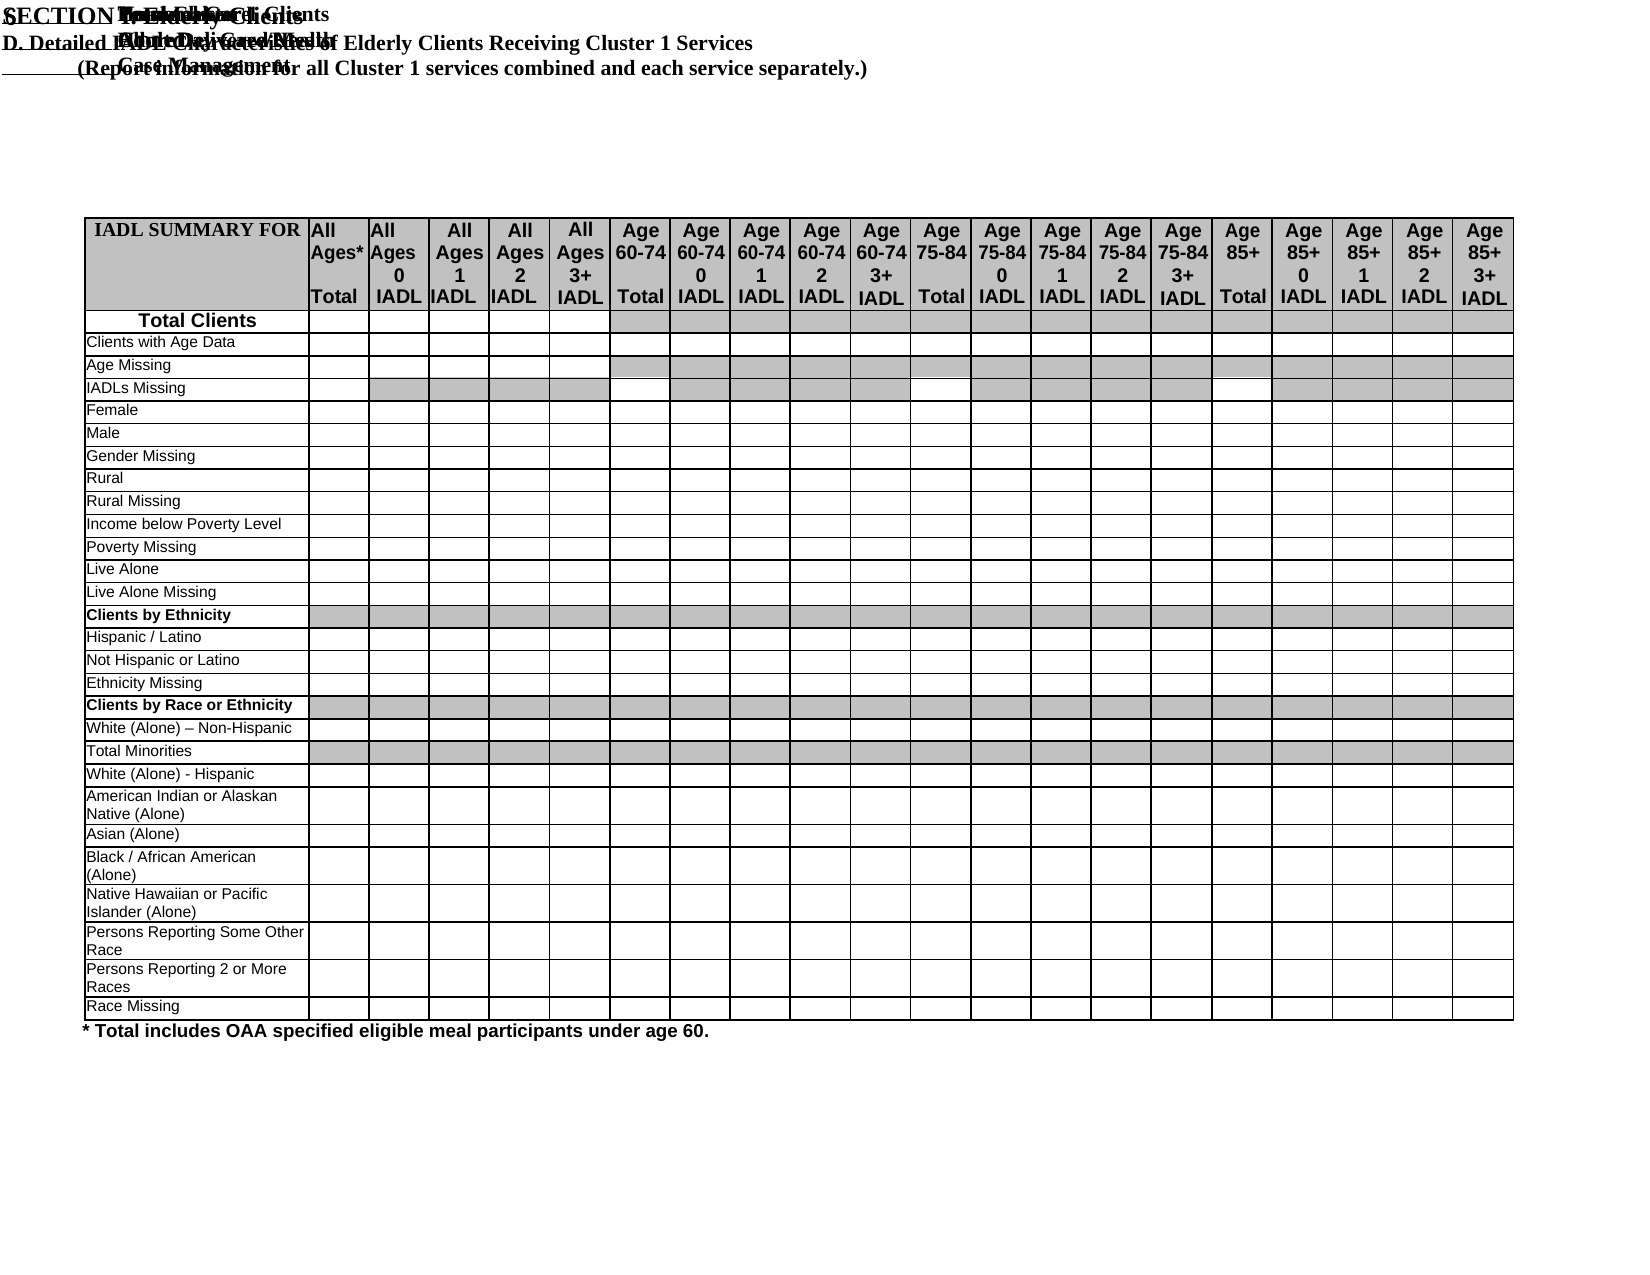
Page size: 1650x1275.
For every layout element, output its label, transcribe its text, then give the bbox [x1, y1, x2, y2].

table_cell [791, 848, 850, 883]
table_cell [1273, 720, 1332, 740]
table_cell [791, 357, 850, 377]
table_cell [731, 788, 789, 823]
table_cell [1453, 357, 1513, 377]
table_cell [1453, 742, 1513, 763]
table_cell Rural [86, 470, 308, 491]
table_cell Income below Poverty Level [86, 515, 308, 536]
table_cell [1152, 606, 1211, 627]
table_cell [611, 825, 669, 846]
table_cell [370, 742, 428, 763]
table_cell [310, 561, 368, 582]
table_cell [310, 923, 368, 958]
table_cell [851, 334, 910, 355]
table_cell [1453, 629, 1513, 650]
table_cell [851, 424, 910, 446]
table_cell [1273, 470, 1332, 491]
table_cell [1273, 651, 1332, 673]
table_cell [911, 629, 970, 650]
table_cell [1393, 606, 1452, 627]
table_header Age 85+ 3+ IADL [1453, 219, 1513, 310]
table_cell [1333, 470, 1392, 491]
table_cell [1032, 583, 1090, 604]
table_cell [430, 960, 488, 996]
table_cell [1453, 765, 1513, 786]
table_cell [490, 629, 549, 650]
table_cell [550, 311, 609, 332]
table_cell [1453, 379, 1513, 400]
table_cell [1152, 674, 1211, 695]
table_cell [911, 311, 970, 332]
table_cell [1032, 765, 1090, 786]
table_cell [671, 424, 729, 446]
table_cell [490, 402, 549, 423]
table_cell [972, 651, 1030, 673]
table_cell [972, 311, 1030, 332]
table_cell [1092, 720, 1150, 740]
table_cell [1453, 492, 1513, 514]
table_cell [1092, 742, 1150, 763]
table_cell [671, 311, 729, 332]
table_cell [1273, 674, 1332, 695]
table_cell [1273, 825, 1332, 846]
table_cell [310, 960, 368, 996]
table_cell [1092, 447, 1150, 468]
table_cell [430, 470, 488, 491]
table_cell [671, 960, 729, 996]
table_cell Clients by Ethnicity [86, 606, 308, 627]
table_header Age 60-74 3+ IADL [851, 219, 910, 310]
table_cell [310, 583, 368, 604]
table_cell [1393, 311, 1452, 332]
table_cell [1333, 538, 1392, 559]
table_cell [490, 424, 549, 446]
table_cell [310, 697, 368, 718]
table_cell [1213, 561, 1271, 582]
table_header Age 85+ 1 IADL [1333, 219, 1392, 310]
table_cell [911, 848, 970, 883]
table_cell [1393, 561, 1452, 582]
table_cell [731, 470, 789, 491]
table_cell Persons Reporting Some Other Race [86, 923, 308, 958]
table_cell [1032, 825, 1090, 846]
table_cell [1393, 720, 1452, 740]
table_cell [851, 848, 910, 883]
table_cell [911, 960, 970, 996]
table_cell [731, 825, 789, 846]
table_cell [1333, 674, 1392, 695]
table_cell [1273, 311, 1332, 332]
table_cell Hispanic / Latino [86, 629, 308, 650]
table_cell [1092, 379, 1150, 400]
table_cell [731, 848, 789, 883]
table_cell [1273, 447, 1332, 468]
table_cell [1092, 424, 1150, 446]
table_cell [791, 742, 850, 763]
table_cell [791, 515, 850, 536]
table_cell [550, 848, 609, 883]
table_cell [791, 402, 850, 423]
table_cell [1453, 334, 1513, 355]
table_cell [430, 825, 488, 846]
table_cell [1393, 960, 1452, 996]
table_header All Ages 3+ IADL [550, 219, 609, 310]
table_cell [1273, 923, 1332, 958]
table_cell [911, 788, 970, 823]
table_cell [611, 379, 669, 400]
table_cell [851, 960, 910, 996]
table_cell [1213, 357, 1271, 377]
table_cell [370, 765, 428, 786]
table_cell [550, 583, 609, 604]
table_cell [1032, 311, 1090, 332]
table_cell [791, 538, 850, 559]
table_cell [1032, 742, 1090, 763]
table_cell [310, 379, 368, 400]
table_cell [972, 765, 1030, 786]
table_cell [851, 765, 910, 786]
table_cell [1032, 334, 1090, 355]
table_cell [972, 470, 1030, 491]
table_cell White (Alone) - Hispanic [86, 765, 308, 786]
table_cell [1333, 379, 1392, 400]
table_cell [1092, 848, 1150, 883]
table_cell [1393, 885, 1452, 921]
table_cell [851, 402, 910, 423]
table_cell [1393, 848, 1452, 883]
table_cell [370, 697, 428, 718]
table_cell [550, 885, 609, 921]
table_cell [310, 492, 368, 514]
table_cell [1273, 998, 1332, 1019]
table_cell [310, 334, 368, 355]
table_cell [430, 765, 488, 786]
table_cell [1393, 334, 1452, 355]
table_cell [370, 998, 428, 1019]
table_cell [911, 470, 970, 491]
table_cell [430, 923, 488, 958]
table_cell [370, 357, 428, 377]
table_header Age 60-74 0 IADL [671, 219, 729, 310]
table_cell [1333, 606, 1392, 627]
table_cell [911, 674, 970, 695]
table_cell [1032, 492, 1090, 514]
table_cell [611, 651, 669, 673]
table_cell [731, 885, 789, 921]
table_cell [671, 720, 729, 740]
table_cell [851, 606, 910, 627]
table_cell [1032, 674, 1090, 695]
table_cell [490, 674, 549, 695]
table_cell [911, 697, 970, 718]
table_cell [972, 960, 1030, 996]
table_cell [671, 561, 729, 582]
table_cell [731, 561, 789, 582]
table_cell [370, 379, 428, 400]
table_cell [550, 606, 609, 627]
table_cell [370, 583, 428, 604]
table_cell [611, 885, 669, 921]
table_cell [671, 674, 729, 695]
table_cell [972, 379, 1030, 400]
table_cell [671, 742, 729, 763]
table_cell [1152, 470, 1211, 491]
table_cell [1393, 424, 1452, 446]
table_cell [1152, 561, 1211, 582]
table_cell [851, 515, 910, 536]
table_cell [1453, 583, 1513, 604]
table_cell [791, 447, 850, 468]
table_cell [370, 885, 428, 921]
table_cell [1273, 492, 1332, 514]
table_cell [671, 923, 729, 958]
table_cell [1092, 515, 1150, 536]
table_cell [1213, 765, 1271, 786]
table_cell [430, 674, 488, 695]
table_cell [430, 606, 488, 627]
table_cell [611, 923, 669, 958]
table_cell [550, 629, 609, 650]
table_cell [972, 606, 1030, 627]
table_cell [430, 492, 488, 514]
table_cell [1032, 923, 1090, 958]
table_cell [370, 629, 428, 650]
table_cell [1333, 923, 1392, 958]
table_cell [1333, 720, 1392, 740]
table_cell [430, 885, 488, 921]
table_cell [550, 742, 609, 763]
table_cell [430, 424, 488, 446]
table_cell [1092, 885, 1150, 921]
table_cell [1032, 402, 1090, 423]
table_cell [1092, 825, 1150, 846]
table_cell [1453, 825, 1513, 846]
table_cell [1393, 765, 1452, 786]
table_cell [972, 515, 1030, 536]
table_cell [1092, 538, 1150, 559]
table_cell Race Missing [86, 998, 308, 1019]
table_cell [1032, 960, 1090, 996]
table_cell [911, 720, 970, 740]
table_cell [1273, 357, 1332, 377]
table_cell [911, 561, 970, 582]
table_cell [731, 742, 789, 763]
table_header Age 60-74 Total [611, 219, 669, 310]
table_cell [671, 629, 729, 650]
table_cell [1333, 334, 1392, 355]
table_cell [972, 720, 1030, 740]
table_cell [490, 651, 549, 673]
table_cell [611, 311, 669, 332]
table_cell [671, 492, 729, 514]
table_cell [731, 960, 789, 996]
table_cell [490, 742, 549, 763]
table_cell [611, 742, 669, 763]
table_cell [1213, 788, 1271, 823]
table_cell [1453, 561, 1513, 582]
table_cell [791, 334, 850, 355]
table_cell [1453, 788, 1513, 823]
table_cell [370, 561, 428, 582]
table_cell [911, 402, 970, 423]
table_cell [430, 697, 488, 718]
table_cell [1152, 885, 1211, 921]
table_cell [1032, 720, 1090, 740]
table_cell [1213, 311, 1271, 332]
table_cell [791, 424, 850, 446]
table_cell [1032, 606, 1090, 627]
table_cell [490, 583, 549, 604]
table_cell Live Alone Missing [86, 583, 308, 604]
table_cell [1333, 788, 1392, 823]
table_cell [851, 998, 910, 1019]
table_cell [911, 515, 970, 536]
table_cell [731, 765, 789, 786]
table_cell [1213, 825, 1271, 846]
table_cell [972, 538, 1030, 559]
table_header Age 75-84 Total [911, 219, 970, 310]
table_cell [911, 379, 970, 400]
table_cell [1333, 651, 1392, 673]
table_cell [972, 674, 1030, 695]
table_cell Asian (Alone) [86, 825, 308, 846]
table_cell [1333, 998, 1392, 1019]
table_cell [731, 998, 789, 1019]
table_cell [1152, 379, 1211, 400]
table_cell [1273, 885, 1332, 921]
table_cell [1273, 697, 1332, 718]
table_cell [1213, 923, 1271, 958]
table_cell Total Clients [86, 311, 308, 332]
table_cell [1393, 651, 1452, 673]
table_cell [972, 561, 1030, 582]
table_header Age 85+ 0 IADL [1273, 219, 1332, 310]
table_cell [310, 651, 368, 673]
table_cell [430, 311, 488, 332]
table_cell [671, 606, 729, 627]
table_cell [550, 447, 609, 468]
table_cell [911, 651, 970, 673]
table_cell [490, 960, 549, 996]
table_cell [1152, 447, 1211, 468]
table_cell [791, 629, 850, 650]
table_cell [671, 538, 729, 559]
table_cell [1092, 651, 1150, 673]
table_cell [1453, 402, 1513, 423]
table_cell [611, 334, 669, 355]
table_cell [310, 765, 368, 786]
table_cell [851, 923, 910, 958]
table_header All Ages* Total [310, 219, 368, 310]
table_cell [851, 470, 910, 491]
table_cell White (Alone) – Non-Hispanic [86, 720, 308, 740]
table_cell [731, 379, 789, 400]
table_cell [1333, 402, 1392, 423]
table_cell [731, 697, 789, 718]
table_cell [490, 379, 549, 400]
table_header Age 75-84 0 IADL [972, 219, 1030, 310]
table_cell [490, 492, 549, 514]
table_cell [1333, 885, 1392, 921]
table_cell [370, 674, 428, 695]
table_cell [490, 788, 549, 823]
table_cell [1273, 765, 1332, 786]
table_cell [611, 492, 669, 514]
table_cell [1152, 960, 1211, 996]
table_cell [1453, 697, 1513, 718]
table_cell [430, 515, 488, 536]
table_cell [310, 998, 368, 1019]
table_cell [370, 788, 428, 823]
table_header Age 60-74 2 IADL [791, 219, 850, 310]
table_cell [490, 538, 549, 559]
table_cell [731, 583, 789, 604]
table_cell Male [86, 424, 308, 446]
table_cell [851, 447, 910, 468]
table_cell [1273, 742, 1332, 763]
table_cell [791, 651, 850, 673]
table_cell [611, 697, 669, 718]
table_cell [1092, 492, 1150, 514]
table_cell [1032, 357, 1090, 377]
table_cell [430, 720, 488, 740]
table_cell [490, 885, 549, 921]
table_cell [370, 848, 428, 883]
table_cell [370, 825, 428, 846]
table_cell [731, 334, 789, 355]
table_cell [1333, 311, 1392, 332]
table_cell [972, 825, 1030, 846]
table_cell [1213, 583, 1271, 604]
table_cell [911, 923, 970, 958]
table_cell [1393, 788, 1452, 823]
table_cell [731, 447, 789, 468]
table_cell [430, 357, 488, 377]
table_cell [550, 923, 609, 958]
table_cell [1152, 583, 1211, 604]
table_cell [1152, 848, 1211, 883]
table_cell [1152, 311, 1211, 332]
table_cell [1213, 697, 1271, 718]
table_cell [310, 515, 368, 536]
table_cell [1213, 470, 1271, 491]
table_cell [731, 402, 789, 423]
table_cell [1032, 561, 1090, 582]
table_cell [1032, 424, 1090, 446]
table_cell [430, 742, 488, 763]
table_cell [1273, 848, 1332, 883]
table_cell [1032, 697, 1090, 718]
table_cell [370, 424, 428, 446]
table_cell [1152, 424, 1211, 446]
table_header Age 60-74 1 IADL [731, 219, 789, 310]
table_cell [310, 606, 368, 627]
table_cell [972, 357, 1030, 377]
table_cell [1092, 583, 1150, 604]
table_cell [1273, 583, 1332, 604]
table_cell [490, 998, 549, 1019]
table_cell [1032, 788, 1090, 823]
table_cell Native Hawaiian or Pacific Islander (Alone) [86, 885, 308, 921]
table_cell [671, 697, 729, 718]
table_cell [671, 515, 729, 536]
table_cell [430, 651, 488, 673]
table_cell [1092, 998, 1150, 1019]
table_cell [851, 379, 910, 400]
table_cell [791, 697, 850, 718]
table_header Age 85+ 2 IADL [1393, 219, 1452, 310]
table_cell [490, 447, 549, 468]
table_cell [550, 492, 609, 514]
table_cell [1032, 470, 1090, 491]
table_cell [310, 720, 368, 740]
table_cell [1273, 402, 1332, 423]
table_cell [851, 561, 910, 582]
table_cell [791, 885, 850, 921]
table_cell [550, 379, 609, 400]
table_cell [1273, 424, 1332, 446]
table_cell Age Missing [86, 357, 308, 377]
table_cell [1152, 357, 1211, 377]
table_cell [430, 583, 488, 604]
table_cell [791, 960, 850, 996]
table_cell [1333, 583, 1392, 604]
table_cell [550, 357, 609, 377]
table_cell [550, 674, 609, 695]
table_cell [791, 674, 850, 695]
table_cell [791, 379, 850, 400]
table_cell [611, 470, 669, 491]
table_cell [1152, 720, 1211, 740]
table_cell [1213, 885, 1271, 921]
table_cell [1032, 848, 1090, 883]
table_cell [791, 561, 850, 582]
table_cell [1213, 674, 1271, 695]
table_cell [1453, 960, 1513, 996]
table_cell [972, 583, 1030, 604]
table_cell [1333, 960, 1392, 996]
table_cell [430, 334, 488, 355]
table_cell [370, 402, 428, 423]
table_cell [490, 561, 549, 582]
table_cell [1213, 848, 1271, 883]
table_cell [1333, 848, 1392, 883]
table_cell [611, 674, 669, 695]
table_cell [310, 447, 368, 468]
table_cell [1393, 402, 1452, 423]
table_cell [1213, 515, 1271, 536]
table_header All Ages 2 IADL [490, 219, 549, 310]
table_cell [731, 311, 789, 332]
table_cell [370, 606, 428, 627]
table_cell [550, 538, 609, 559]
table_cell [1213, 651, 1271, 673]
table_cell [1152, 515, 1211, 536]
table_cell American Indian or Alaskan Native (Alone) [86, 788, 308, 823]
table_cell [791, 788, 850, 823]
table_cell [310, 742, 368, 763]
table_cell [490, 697, 549, 718]
table_cell Rural Missing [86, 492, 308, 514]
table_cell [1152, 651, 1211, 673]
table_cell [1152, 697, 1211, 718]
table_cell [851, 885, 910, 921]
table_cell [370, 447, 428, 468]
table_cell [1273, 379, 1332, 400]
table_cell [851, 720, 910, 740]
table_cell [430, 561, 488, 582]
table_cell [1453, 311, 1513, 332]
table_cell [1333, 492, 1392, 514]
table_cell [911, 538, 970, 559]
text * Total includes OAA specified eligible meal participants under age 60. [82, 1021, 1617, 1041]
table_cell [1453, 538, 1513, 559]
table_cell [1092, 334, 1150, 355]
table_cell [1273, 629, 1332, 650]
table_cell [731, 651, 789, 673]
table_cell [310, 674, 368, 695]
table_cell [1393, 998, 1452, 1019]
table_cell [731, 538, 789, 559]
table_cell [1152, 402, 1211, 423]
table_cell [1032, 651, 1090, 673]
table_cell [1273, 606, 1332, 627]
table_cell [1393, 379, 1452, 400]
table_cell [1273, 515, 1332, 536]
table_cell [1092, 788, 1150, 823]
table_cell [370, 334, 428, 355]
table_cell [671, 470, 729, 491]
table_cell [370, 651, 428, 673]
table_cell [671, 402, 729, 423]
table_cell [731, 492, 789, 514]
table_cell [1152, 334, 1211, 355]
table_cell [911, 583, 970, 604]
table_cell [611, 788, 669, 823]
table_cell [1333, 561, 1392, 582]
table_cell [430, 788, 488, 823]
table_cell [550, 960, 609, 996]
table_cell [310, 424, 368, 446]
table_cell [851, 788, 910, 823]
table_cell [671, 998, 729, 1019]
table_cell Clients with Age Data [86, 334, 308, 355]
table_cell [1152, 998, 1211, 1019]
table_cell [1213, 960, 1271, 996]
table_cell [851, 697, 910, 718]
table_cell [1092, 311, 1150, 332]
table_cell [611, 561, 669, 582]
table_cell [731, 424, 789, 446]
table_cell [310, 311, 368, 332]
table_cell [1032, 379, 1090, 400]
table_cell [1213, 447, 1271, 468]
table_cell [611, 765, 669, 786]
table_cell [1152, 629, 1211, 650]
table_cell [671, 583, 729, 604]
table_cell [1453, 515, 1513, 536]
table_cell [1453, 998, 1513, 1019]
table_cell [911, 998, 970, 1019]
table_cell [1213, 424, 1271, 446]
table_cell [310, 470, 368, 491]
table_cell [1393, 538, 1452, 559]
table_cell [611, 447, 669, 468]
table_cell [490, 720, 549, 740]
table_cell [611, 515, 669, 536]
table_cell [1393, 629, 1452, 650]
table_cell [671, 379, 729, 400]
table_cell [490, 765, 549, 786]
table_cell [851, 742, 910, 763]
table_cell [611, 960, 669, 996]
table_cell [1333, 765, 1392, 786]
table_cell [791, 470, 850, 491]
table_cell [1273, 334, 1332, 355]
table_cell [1092, 674, 1150, 695]
table_cell [671, 848, 729, 883]
table_cell [310, 825, 368, 846]
table_cell [791, 583, 850, 604]
table_cell [1092, 561, 1150, 582]
table_cell [731, 629, 789, 650]
table_cell [1092, 402, 1150, 423]
table_cell Female [86, 402, 308, 423]
table_cell [671, 788, 729, 823]
table_cell [671, 447, 729, 468]
table_cell [1393, 742, 1452, 763]
table_cell [1393, 674, 1452, 695]
table_header Age 75-84 2 IADL [1092, 219, 1150, 310]
table_cell [1393, 515, 1452, 536]
table_cell [1092, 960, 1150, 996]
table_cell [791, 998, 850, 1019]
table_header All Ages 1 IADL [430, 219, 488, 310]
table_cell [310, 788, 368, 823]
table_cell [1393, 470, 1452, 491]
table_cell [310, 848, 368, 883]
table_cell [1032, 998, 1090, 1019]
table_cell [851, 629, 910, 650]
table_cell [490, 606, 549, 627]
table_cell [851, 674, 910, 695]
table_cell [1213, 538, 1271, 559]
table_cell [1393, 825, 1452, 846]
table_cell [611, 629, 669, 650]
table_cell [370, 470, 428, 491]
table_cell [1333, 697, 1392, 718]
table_cell [310, 629, 368, 650]
table_cell [370, 492, 428, 514]
table_header IADL SUMMARY FOR [86, 219, 308, 310]
table_cell [310, 357, 368, 377]
table_cell [671, 334, 729, 355]
table_cell [490, 470, 549, 491]
table_cell [791, 923, 850, 958]
table_cell Black / African American (Alone) [86, 848, 308, 883]
table_cell [490, 515, 549, 536]
table_cell [1092, 923, 1150, 958]
table_cell [430, 629, 488, 650]
table_cell [490, 334, 549, 355]
table_cell [1032, 629, 1090, 650]
table_cell Clients by Race or Ethnicity [86, 697, 308, 718]
table_cell [550, 765, 609, 786]
table_cell [550, 825, 609, 846]
table_cell Gender Missing [86, 447, 308, 468]
table_cell [851, 538, 910, 559]
table_cell IADLs Missing [86, 379, 308, 400]
table_cell [972, 885, 1030, 921]
table_header Age 75-84 1 IADL [1032, 219, 1090, 310]
table_cell [611, 848, 669, 883]
table_cell [1092, 629, 1150, 650]
table_cell [1213, 998, 1271, 1019]
table_cell [550, 651, 609, 673]
table_cell [731, 923, 789, 958]
table_cell [911, 357, 970, 377]
table_cell [611, 424, 669, 446]
table_cell [370, 960, 428, 996]
table_cell [1453, 885, 1513, 921]
table_cell [911, 825, 970, 846]
table_cell [1273, 538, 1332, 559]
table_cell [911, 424, 970, 446]
table_cell [1213, 606, 1271, 627]
table_cell [791, 825, 850, 846]
table_cell [1453, 651, 1513, 673]
table_cell [791, 492, 850, 514]
table_cell [1092, 606, 1150, 627]
table_header Age 85+ Total [1213, 219, 1271, 310]
table_cell [1152, 742, 1211, 763]
table_cell Ethnicity Missing [86, 674, 308, 695]
table_cell [1453, 447, 1513, 468]
table_cell [370, 538, 428, 559]
table_cell [490, 923, 549, 958]
table_cell [430, 848, 488, 883]
table_cell [1032, 538, 1090, 559]
table_cell [611, 583, 669, 604]
table_cell [1213, 492, 1271, 514]
table_cell [972, 848, 1030, 883]
table_cell [972, 923, 1030, 958]
table_cell [611, 402, 669, 423]
table_cell [1152, 788, 1211, 823]
table_cell [1213, 402, 1271, 423]
table_cell [851, 583, 910, 604]
table_cell [430, 402, 488, 423]
table_cell [671, 651, 729, 673]
table_cell [1333, 447, 1392, 468]
table_cell Total Minorities [86, 742, 308, 763]
table_cell [671, 825, 729, 846]
table_cell [671, 357, 729, 377]
table_cell [791, 720, 850, 740]
table_cell [1092, 765, 1150, 786]
table_cell [1213, 379, 1271, 400]
table_cell [1152, 492, 1211, 514]
table_cell [1333, 742, 1392, 763]
table_cell [1393, 492, 1452, 514]
table_cell [550, 424, 609, 446]
table_cell [911, 447, 970, 468]
table_cell [1092, 357, 1150, 377]
table_cell [1393, 697, 1452, 718]
table_cell [1453, 720, 1513, 740]
table_cell [370, 923, 428, 958]
table_cell [972, 447, 1030, 468]
table_cell [731, 674, 789, 695]
table_cell [731, 515, 789, 536]
table_cell [911, 885, 970, 921]
table_cell [611, 998, 669, 1019]
table_cell [1092, 470, 1150, 491]
table_cell [1393, 447, 1452, 468]
table_cell [550, 788, 609, 823]
table_cell [1453, 923, 1513, 958]
table_cell [911, 742, 970, 763]
table_cell [911, 492, 970, 514]
table_header All Ages 0 IADL [370, 219, 428, 310]
table_cell [1213, 334, 1271, 355]
table_cell [550, 334, 609, 355]
table_cell [731, 720, 789, 740]
table_cell [370, 720, 428, 740]
table_cell [1273, 788, 1332, 823]
table_header Age 75-84 3+ IADL [1152, 219, 1211, 310]
table_cell [490, 848, 549, 883]
table_cell [1213, 742, 1271, 763]
table_cell [1032, 885, 1090, 921]
table_cell [1273, 561, 1332, 582]
table_cell [972, 629, 1030, 650]
table_cell [550, 998, 609, 1019]
table_cell [490, 311, 549, 332]
table_cell [851, 651, 910, 673]
table_cell [1453, 470, 1513, 491]
table_cell [1152, 825, 1211, 846]
table_cell [1273, 960, 1332, 996]
table_cell [1333, 515, 1392, 536]
table_cell [731, 606, 789, 627]
table_cell [791, 765, 850, 786]
table_cell [550, 470, 609, 491]
table_cell [1453, 848, 1513, 883]
table_cell [1333, 825, 1392, 846]
table_cell [1152, 923, 1211, 958]
table_cell [851, 825, 910, 846]
table_cell [310, 538, 368, 559]
table_cell [310, 402, 368, 423]
table_cell [1032, 447, 1090, 468]
table_cell [972, 492, 1030, 514]
table_cell [1333, 629, 1392, 650]
table_cell [671, 885, 729, 921]
table_cell [1393, 357, 1452, 377]
table_cell [972, 998, 1030, 1019]
table_cell Live Alone [86, 561, 308, 582]
table_cell [611, 606, 669, 627]
table_cell [791, 311, 850, 332]
table_cell [490, 825, 549, 846]
table_cell [611, 720, 669, 740]
table_cell [611, 357, 669, 377]
table_cell [1092, 697, 1150, 718]
table_cell [370, 311, 428, 332]
table_cell Poverty Missing [86, 538, 308, 559]
table_cell [851, 311, 910, 332]
table_cell [550, 720, 609, 740]
table_cell [911, 765, 970, 786]
table_cell Persons Reporting 2 or More Races [86, 960, 308, 996]
table_cell [911, 334, 970, 355]
table_cell [611, 538, 669, 559]
table_cell [1213, 629, 1271, 650]
table_cell [430, 538, 488, 559]
table_cell [972, 402, 1030, 423]
table_cell [1213, 720, 1271, 740]
table_cell [1152, 765, 1211, 786]
table_cell [851, 492, 910, 514]
table_cell [1152, 538, 1211, 559]
table_cell [550, 697, 609, 718]
table_cell [1032, 515, 1090, 536]
table_cell [972, 697, 1030, 718]
table_cell [1393, 923, 1452, 958]
table_cell [972, 424, 1030, 446]
table_cell [370, 515, 428, 536]
table_cell [1333, 424, 1392, 446]
table_cell [972, 334, 1030, 355]
table_cell [731, 357, 789, 377]
table_cell [1453, 674, 1513, 695]
table_cell [1453, 424, 1513, 446]
table_cell [430, 447, 488, 468]
table_cell [972, 788, 1030, 823]
table_cell [550, 561, 609, 582]
table_cell [1393, 583, 1452, 604]
table_cell [490, 357, 549, 377]
table_cell [430, 379, 488, 400]
table_cell [671, 765, 729, 786]
table_cell [791, 606, 850, 627]
table_cell [550, 515, 609, 536]
table_cell Not Hispanic or Latino [86, 651, 308, 673]
table_cell [911, 606, 970, 627]
table_cell [851, 357, 910, 377]
table_cell [430, 998, 488, 1019]
table_cell [1453, 606, 1513, 627]
table_cell [550, 402, 609, 423]
table_cell [310, 885, 368, 921]
table_cell [1333, 357, 1392, 377]
table_cell [972, 742, 1030, 763]
